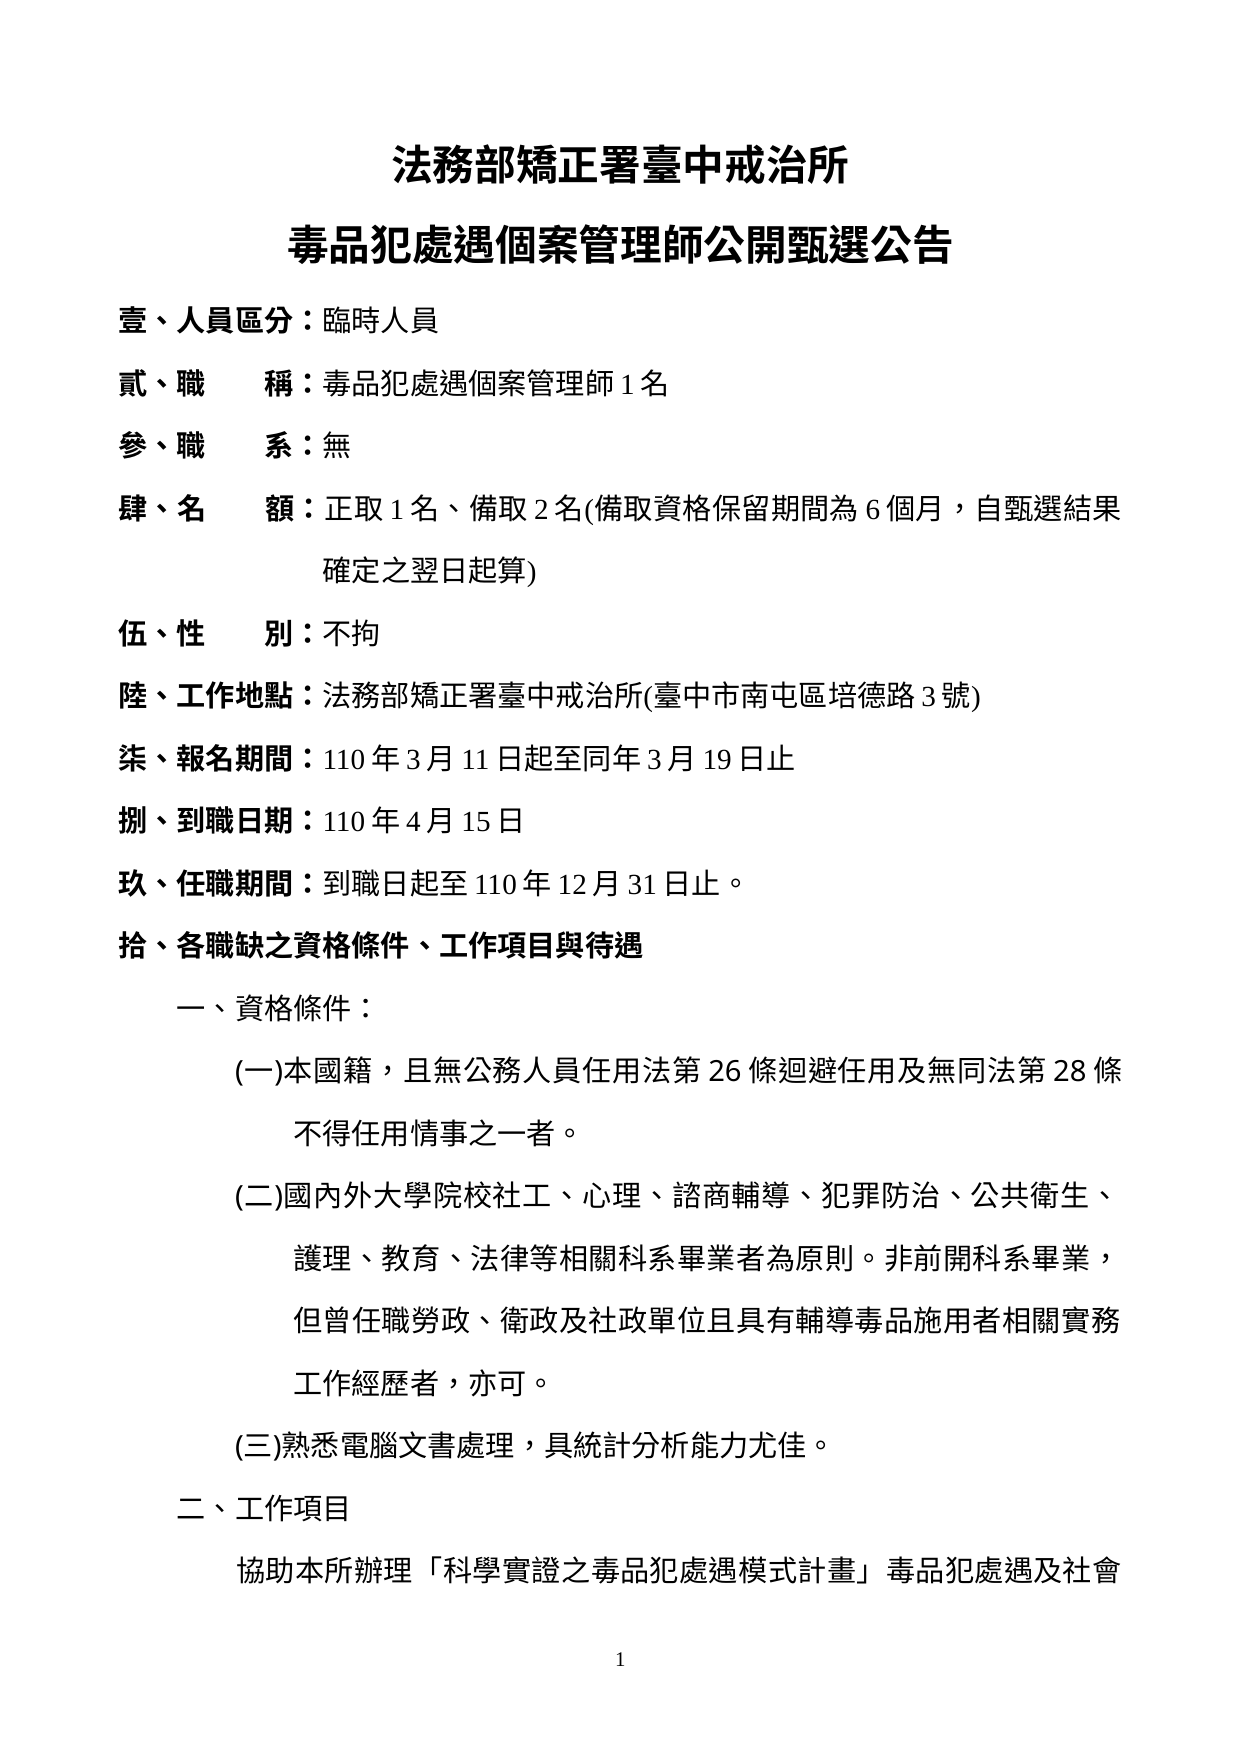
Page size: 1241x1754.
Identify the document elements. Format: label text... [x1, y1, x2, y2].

text 柒、報名期間：110年3月11日起至同年3月19日止 [118, 719, 1122, 782]
text 一、資格條件： [176, 969, 1122, 1032]
text (二)國內外大學院校社工、心理、諮商輔導、犯罪防治、公共衛生、護理、教育、法律等相關科系畢業者為原則。非前開科系畢業，但曾任職勞政、衛政及社政單位且具有輔導毒品施用者相關實務工作經歷者，亦可。 [235, 1157, 1122, 1407]
text 貳、職 稱：毒品犯處遇個案管理師1名 [118, 344, 1122, 407]
text 壹、人員區分：臨時人員 [118, 282, 1122, 344]
text 參、職 系：無 [118, 407, 1122, 469]
text 玖、任職期間：到職日起至110年12月31日止。 [118, 844, 1122, 907]
text (一)本國籍，且無公務人員任用法第26條迴避任用及無同法第28條不得任用情事之一者。 [235, 1032, 1122, 1157]
text 肆、名 額：正取1名、備取2名(備取資格保留期間為6個月，自甄選結果確定之翌日起算) [118, 469, 1122, 594]
text 二、工作項目 [176, 1469, 1122, 1532]
text 毒品犯處遇個案管理師公開甄選公告 [118, 202, 1122, 282]
text 法務部矯正署臺中戒治所 [118, 123, 1122, 202]
text 拾、各職缺之資格條件、工作項目與待遇 [118, 907, 1122, 969]
text 陸、工作地點：法務部矯正署臺中戒治所(臺中市南屯區培德路3號) [118, 657, 1122, 719]
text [236, 1532, 1122, 1594]
text 捌、到職日期：110年4月15日 [118, 782, 1122, 844]
text (三)熟悉電腦文書處理，具統計分析能力尤佳。 [235, 1407, 1122, 1469]
text 伍、性 別：不拘 [118, 594, 1122, 657]
